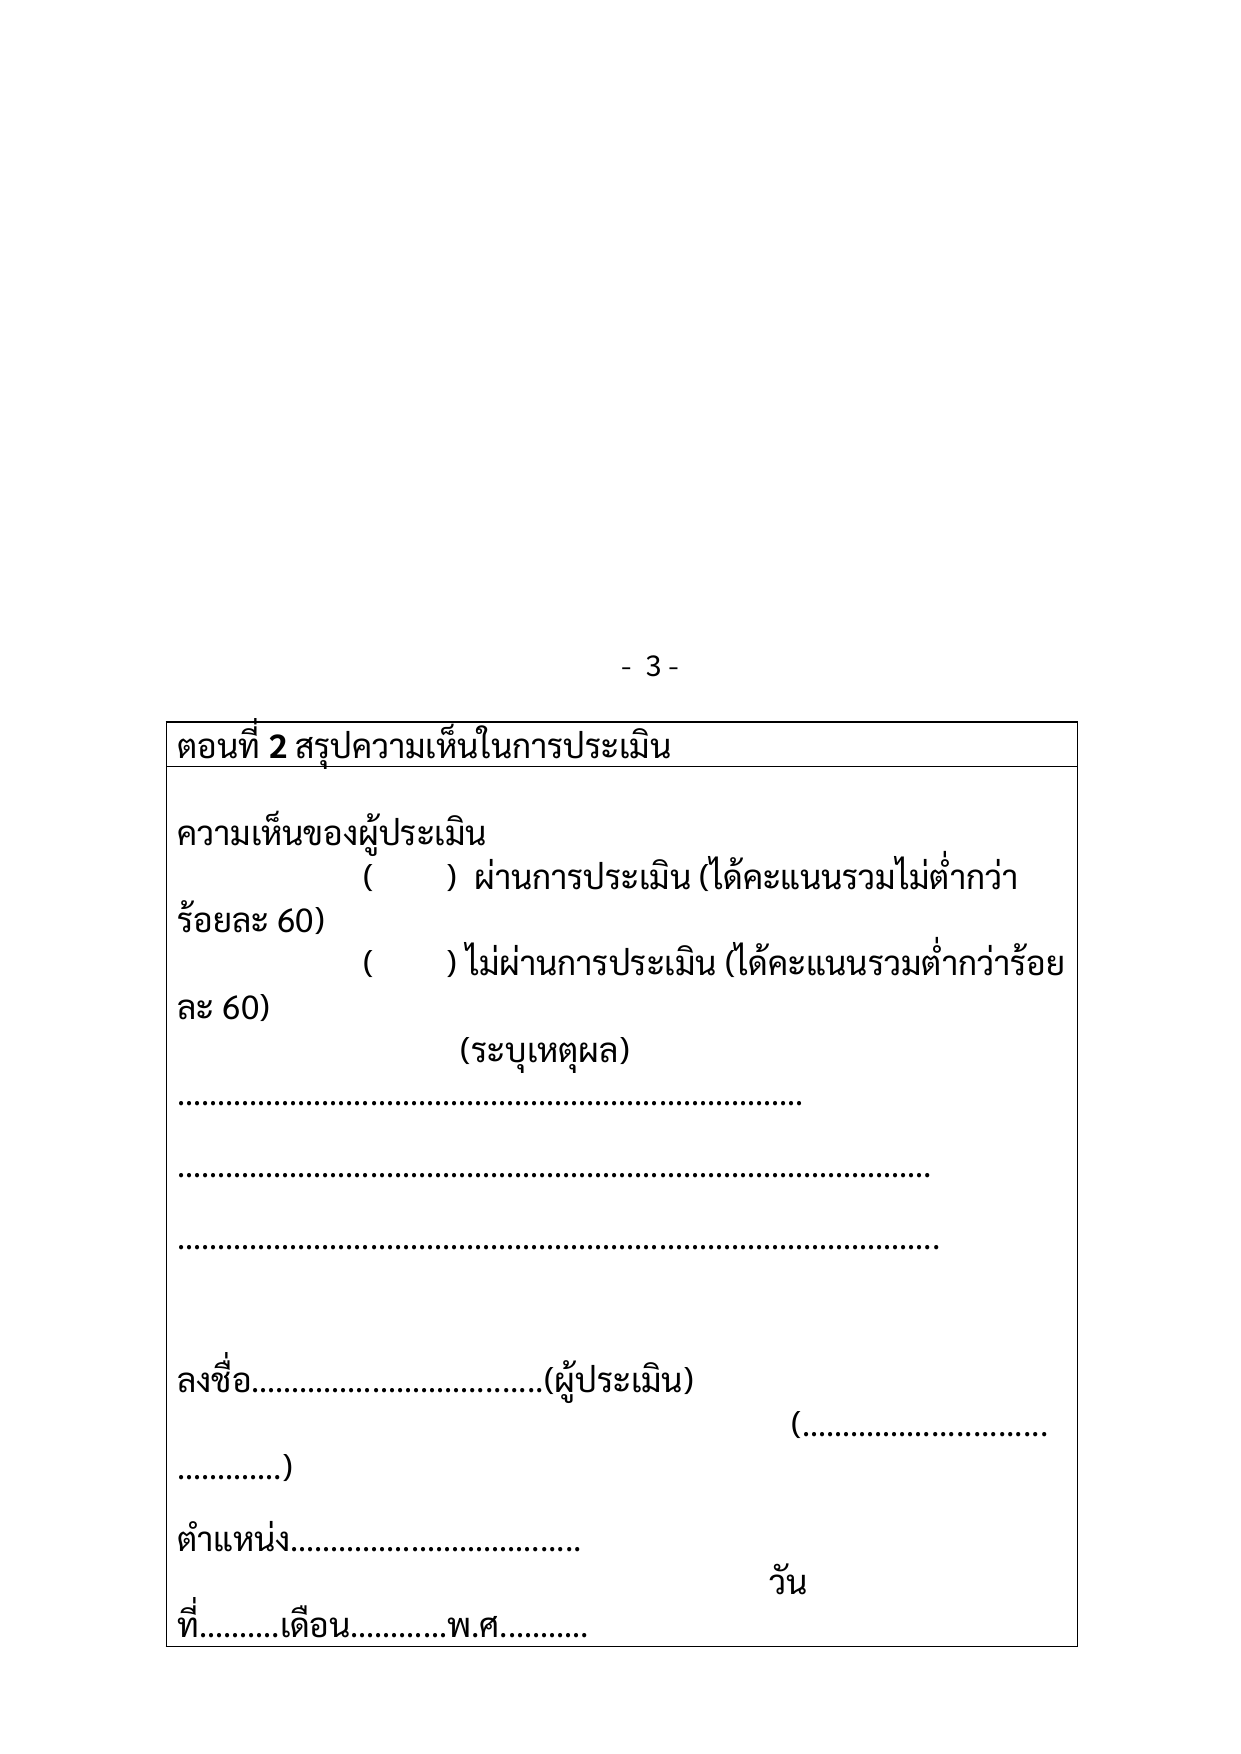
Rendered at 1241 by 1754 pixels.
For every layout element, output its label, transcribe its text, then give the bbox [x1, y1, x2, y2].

text - 3 - [177, 646, 1122, 683]
table_header ตอนที่ 2 สรุปความเห็นในการประเมิน [167, 723, 1077, 766]
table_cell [167, 767, 1077, 1646]
